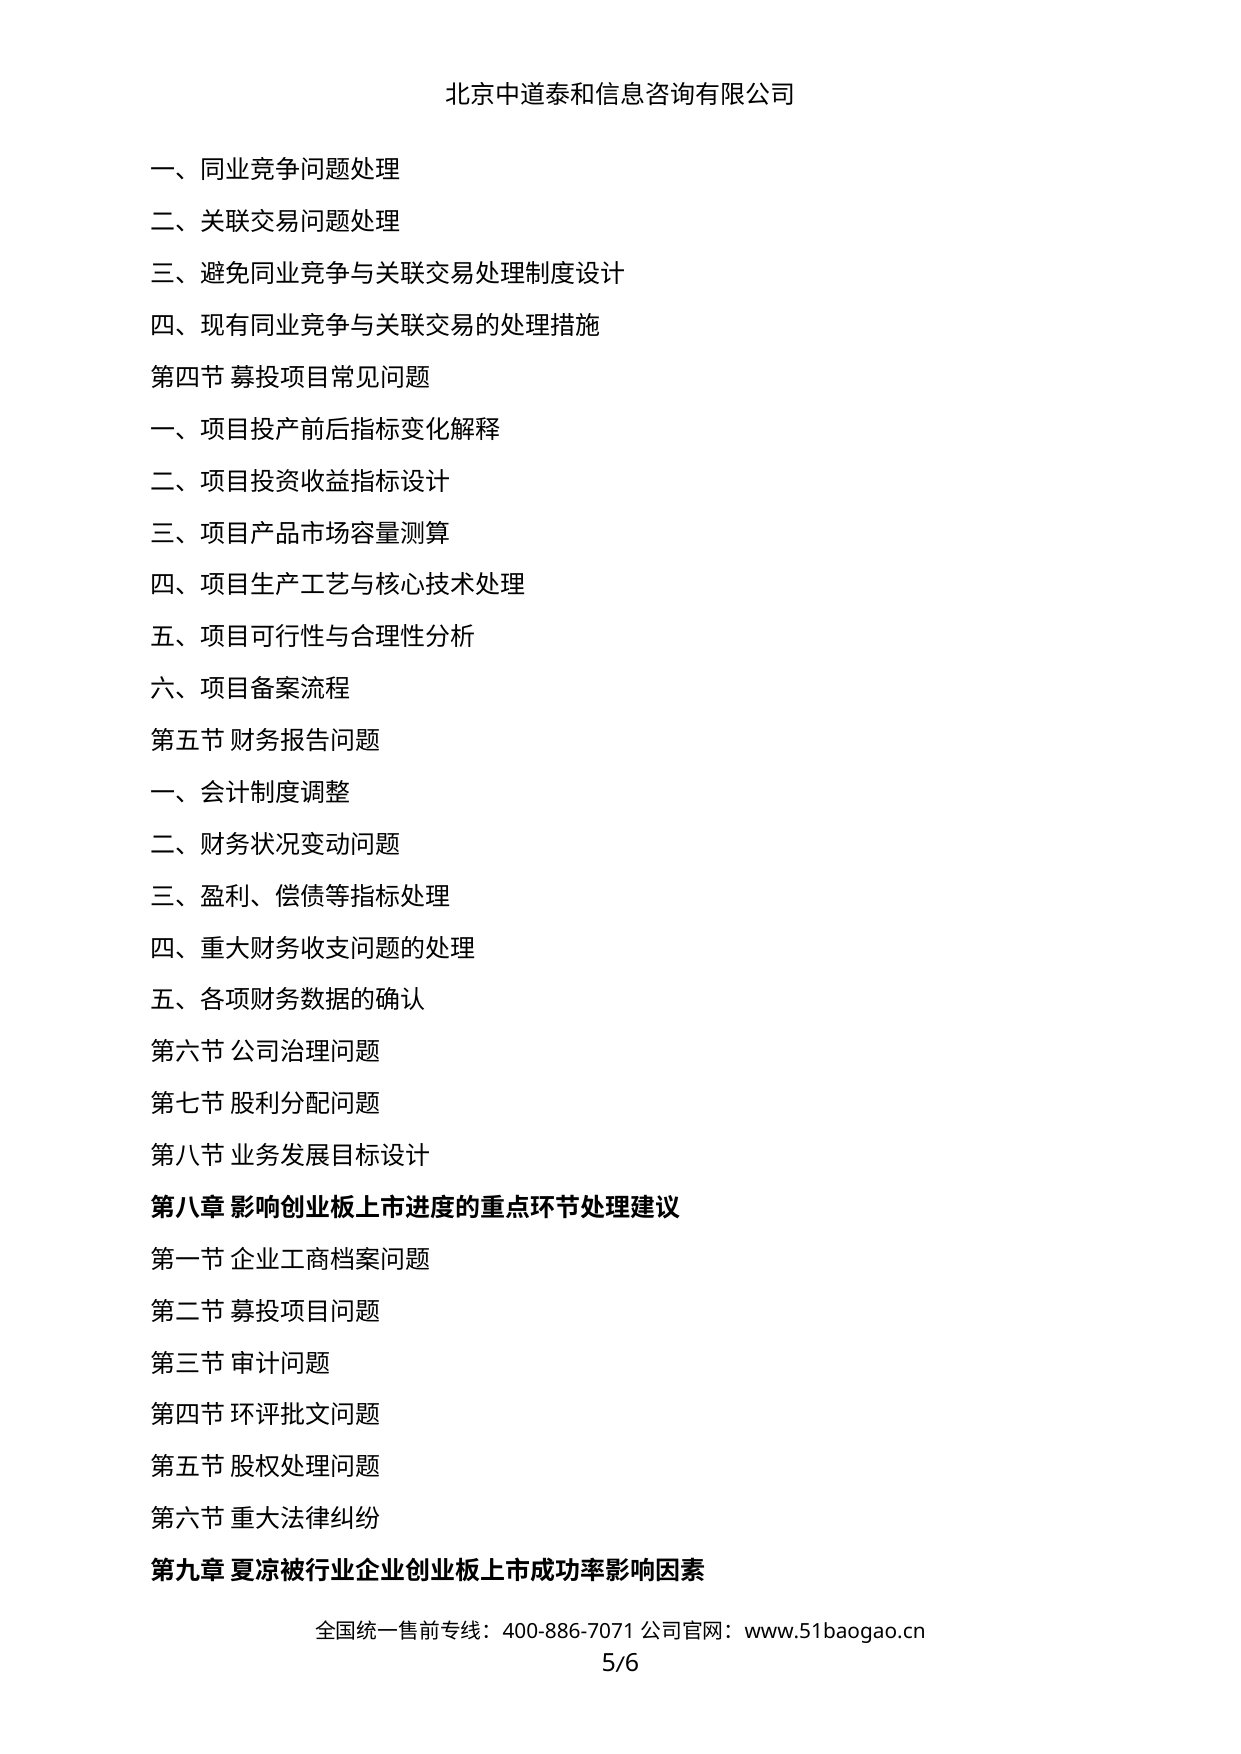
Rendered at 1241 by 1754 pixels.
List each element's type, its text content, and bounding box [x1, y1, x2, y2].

text 一、会计制度调整 [150, 772, 1090, 809]
text 二、财务状况变动问题 [150, 824, 1090, 861]
text 第五节 股权处理问题 [150, 1447, 1090, 1483]
text 三、盈利、偿债等指标处理 [150, 876, 1090, 912]
text 第一节 企业工商档案问题 [150, 1239, 1090, 1276]
text 第七节 股利分配问题 [150, 1084, 1090, 1120]
text 六、项目备案流程 [150, 669, 1090, 705]
text 五、各项财务数据的确认 [150, 980, 1090, 1016]
text 二、项目投资收益指标设计 [150, 461, 1090, 497]
text 二、关联交易问题处理 [150, 202, 1090, 238]
text 第八节 业务发展目标设计 [150, 1136, 1090, 1172]
text 三、项目产品市场容量测算 [150, 513, 1090, 549]
text 四、重大财务收支问题的处理 [150, 928, 1090, 964]
text 第三节 审计问题 [150, 1343, 1090, 1379]
text 第六节 重大法律纠纷 [150, 1499, 1090, 1535]
text 一、项目投产前后指标变化解释 [150, 409, 1090, 446]
text 四、项目生产工艺与核心技术处理 [150, 565, 1090, 601]
text 一、同业竞争问题处理 [150, 150, 1090, 186]
text 第八章 影响创业板上市进度的重点环节处理建议 [150, 1187, 1090, 1224]
text 第四节 环评批文问题 [150, 1395, 1090, 1431]
text 五、项目可行性与合理性分析 [150, 617, 1090, 653]
text 第五节 财务报告问题 [150, 721, 1090, 757]
text 第六节 公司治理问题 [150, 1032, 1090, 1068]
text 三、避免同业竞争与关联交易处理制度设计 [150, 254, 1090, 290]
text 第九章 夏凉被行业企业创业板上市成功率影响因素 [150, 1551, 1090, 1587]
text 第四节 募投项目常见问题 [150, 357, 1090, 394]
text 四、现有同业竞争与关联交易的处理措施 [150, 306, 1090, 342]
text 第二节 募投项目问题 [150, 1291, 1090, 1327]
